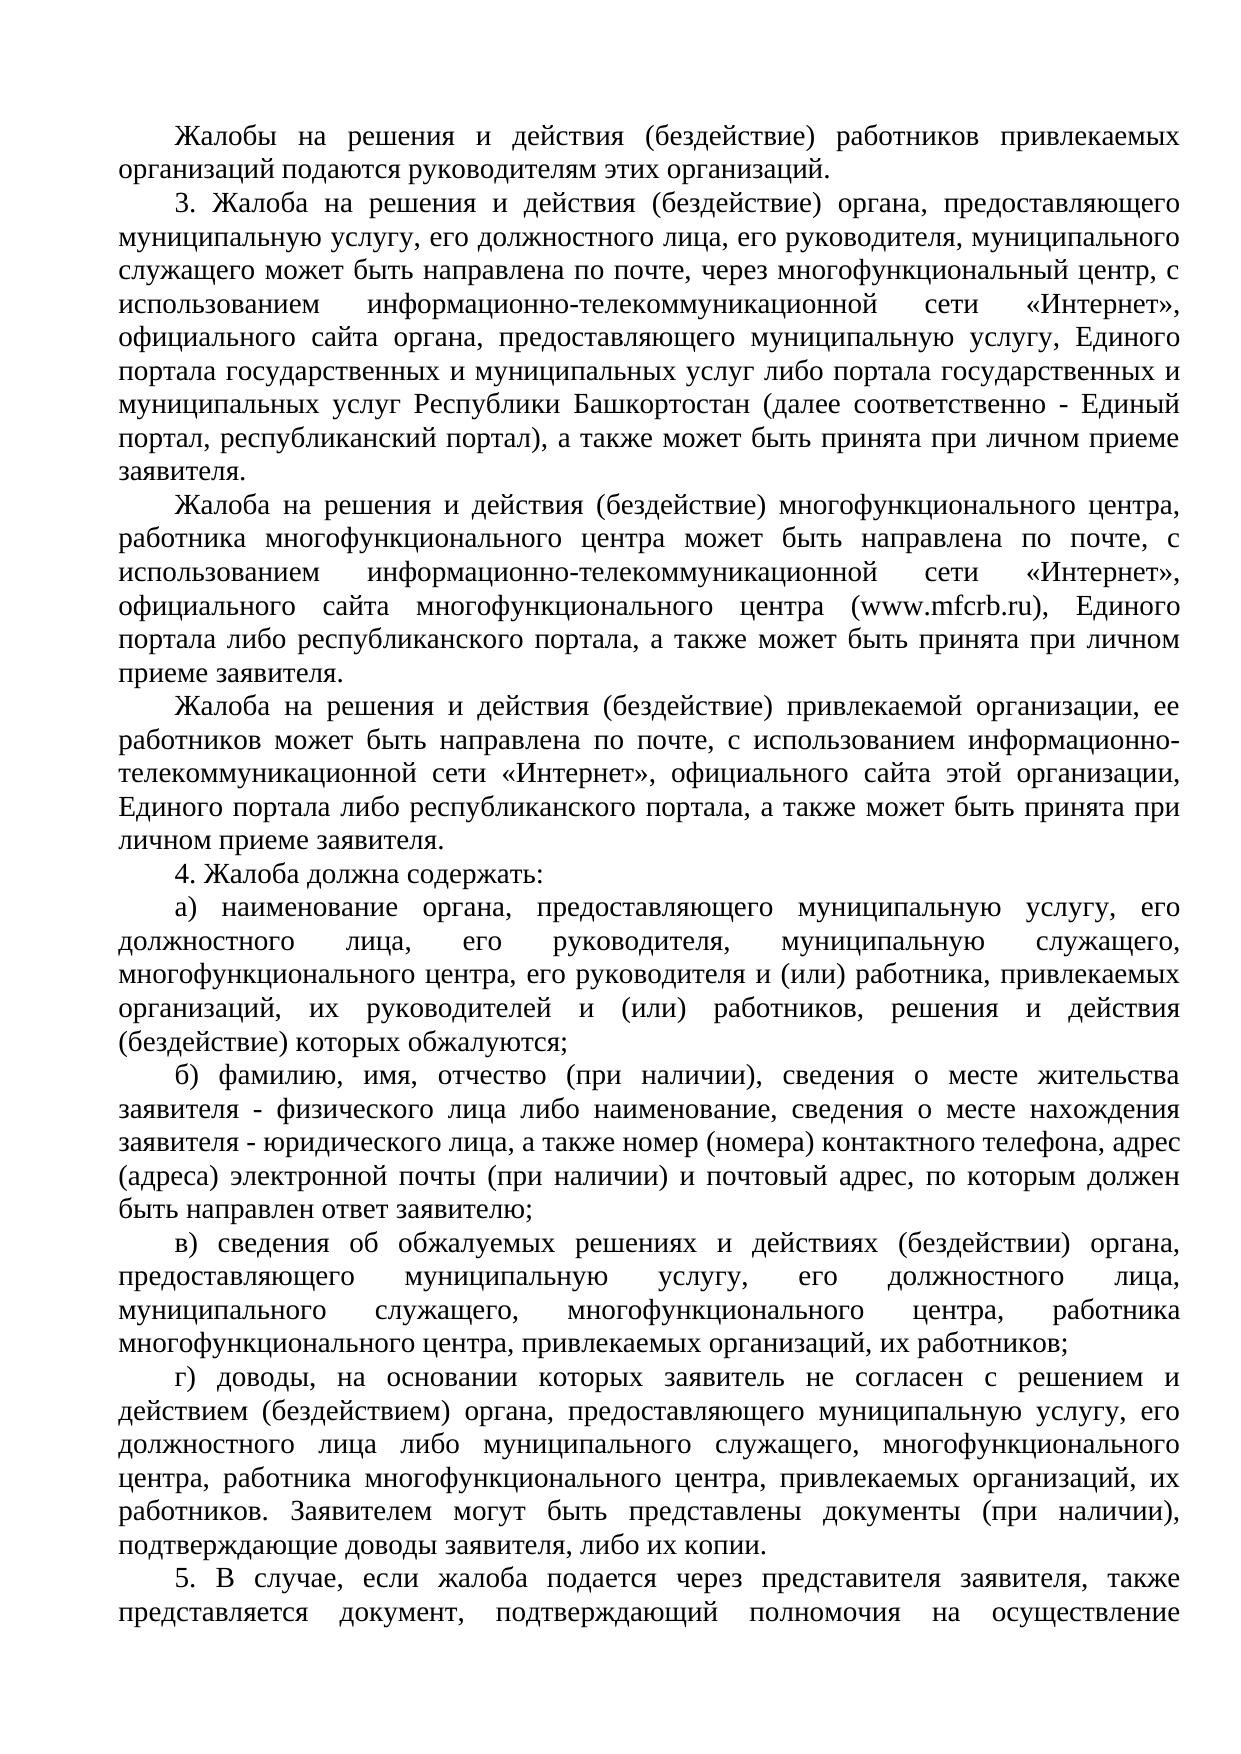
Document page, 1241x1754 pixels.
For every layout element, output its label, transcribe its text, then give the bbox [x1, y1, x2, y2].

text в) сведения об обжалуемых решениях и действиях (бездействии) органа, предоставляющего муниципальную услугу, его должностного лица, муниципального служащего, многофункционального центра, работника многофункционального центра, привлекаемых организаций, их работников; [118, 1225, 1181, 1359]
text Жалобы на решения и действия (бездействие) работников привлекаемых организаций подаются руководителям этих организаций. [118, 118, 1181, 185]
text а) наименование органа, предоставляющего муниципальную услугу, его должностного лица, его руководителя, муниципальную служащего, многофункционального центра, его руководителя и (или) работника, привлекаемых организаций, их руководителей и (или) работников, решения и действия (бездействие) которых обжалуются; [118, 889, 1181, 1057]
text г) доводы, на основании которых заявитель не согласен с решением и действием (бездействием) органа, предоставляющего муниципальную услугу, его должностного лица либо муниципального служащего, многофункционального центра, работника многофункционального центра, привлекаемых организаций, их работников. Заявителем могут быть представлены документы (при наличии), подтверждающие доводы заявителя, либо их копии. [118, 1359, 1181, 1560]
text Жалоба на решения и действия (бездействие) привлекаемой организации, ее работников может быть направлена по почте, с использованием информационно-телекоммуникационной сети «Интернет», официального сайта этой организации, Единого портала либо республиканского портала, а также может быть принята при личном приеме заявителя. [118, 688, 1181, 856]
text 3. Жалоба на решения и действия (бездействие) органа, предоставляющего муниципальную услугу, его должностного лица, его руководителя, муниципального служащего может быть направлена по почте, через многофункциональный центр, с использованием информационно-телекоммуникационной сети «Интернет», официального сайта органа, предоставляющего муниципальную услугу, Единого портала государственных и муниципальных услуг либо портала государственных и муниципальных услуг Республики Башкортостан (далее соответственно - Единый портал, республиканский портал), а также может быть принята при личном приеме заявителя. [118, 185, 1181, 487]
text б) фамилию, имя, отчество (при наличии), сведения о месте жительства заявителя - физического лица либо наименование, сведения о месте нахождения заявителя - юридического лица, а также номер (номера) контактного телефона, адрес (адреса) электронной почты (при наличии) и почтовый адрес, по которым должен быть направлен ответ заявителю; [118, 1057, 1181, 1225]
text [118, 1560, 1181, 1627]
text Жалоба на решения и действия (бездействие) многофункционального центра, работника многофункционального центра может быть направлена по почте, с использованием информационно-телекоммуникационной сети «Интернет», официального сайта многофункционального центра (www.mfcrb.ru), Единого портала либо республиканского портала, а также может быть принята при личном приеме заявителя. [118, 487, 1181, 688]
text 4. Жалоба должна содержать: [118, 856, 1181, 889]
